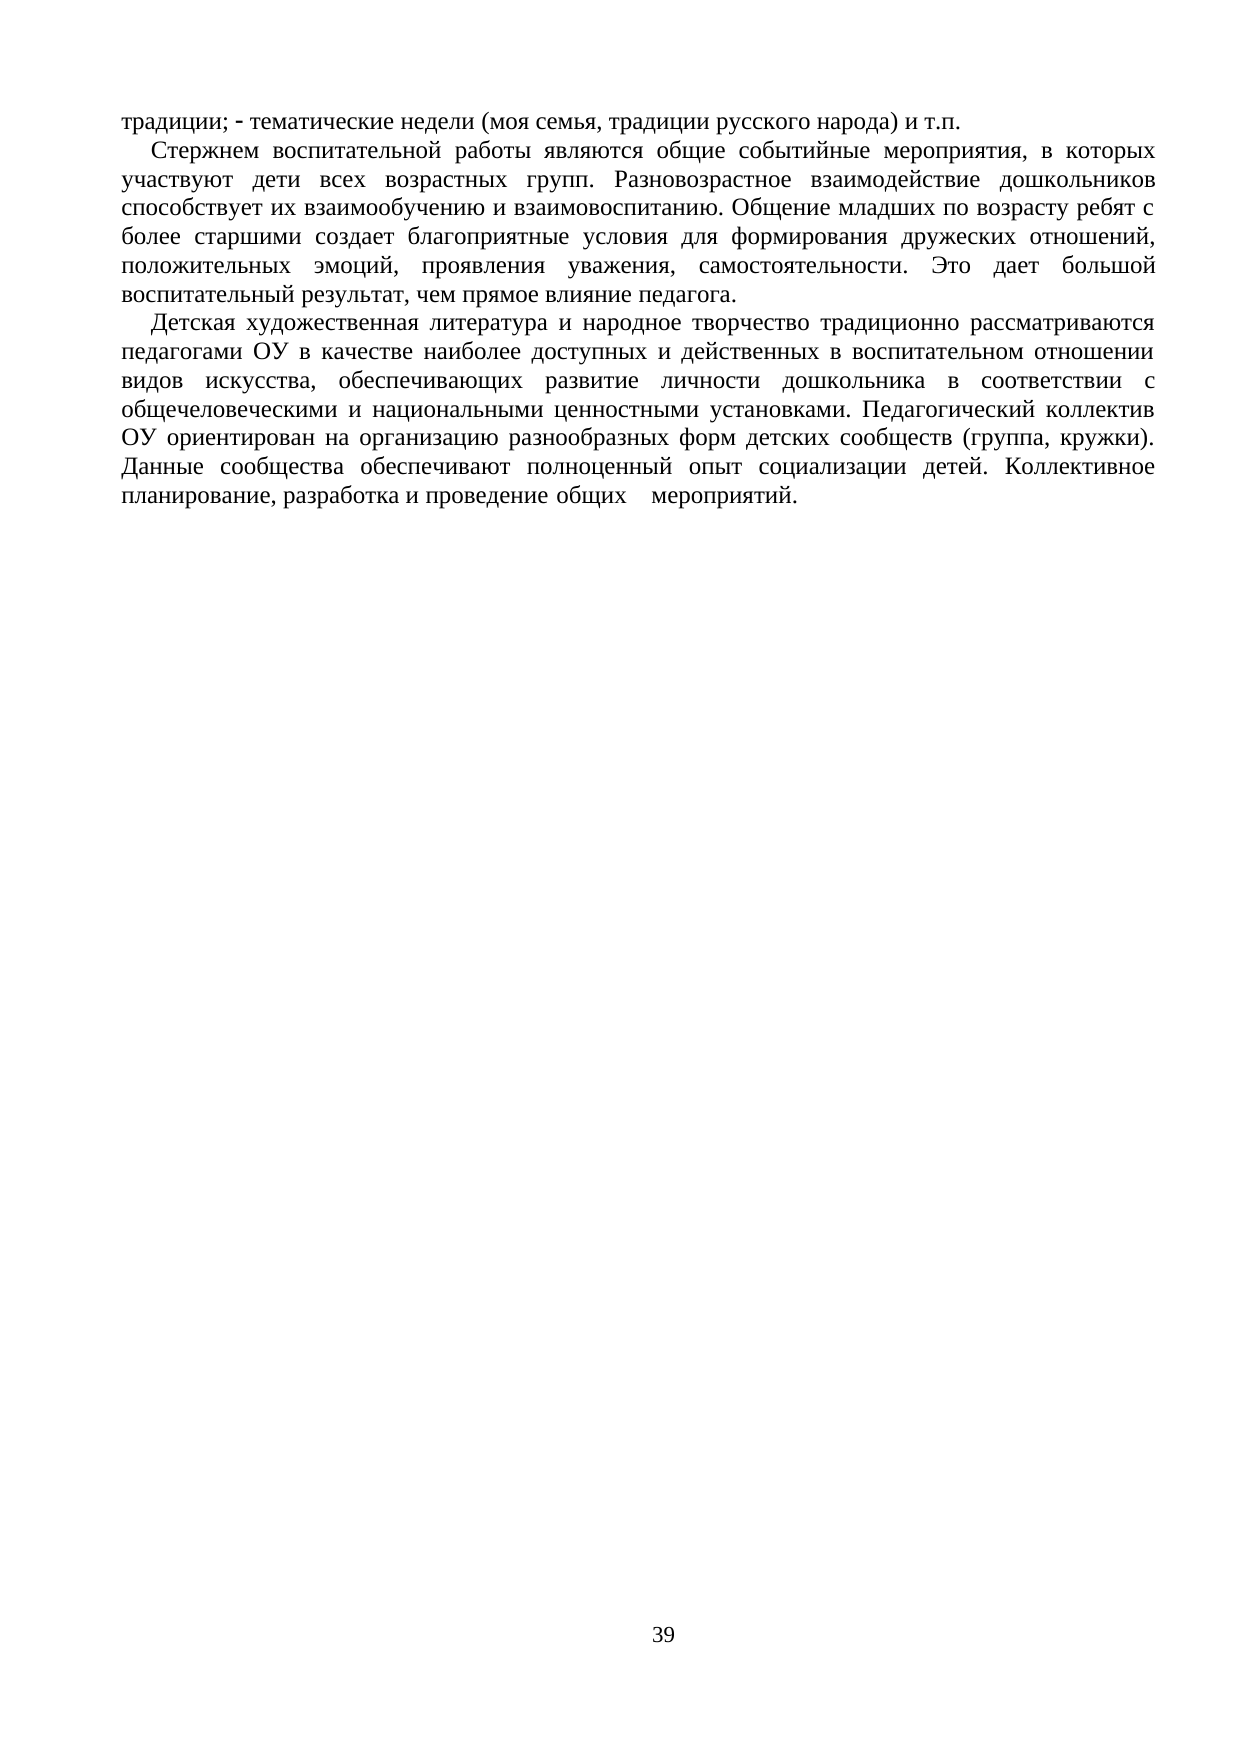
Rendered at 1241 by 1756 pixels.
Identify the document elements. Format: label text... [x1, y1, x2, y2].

text Детская художественная литература и народное творчество традиционно рассматриваются педагогами ОУ в качестве наиболее доступных и действенных в воспитательном отношении видов искусства, обеспечивающих развитие личности дошкольника в соответствии с общечеловеческими и национальными ценностными установками. Педагогический коллектив ОУ ориентирован на организацию разнообразных форм детских сообществ (группа, кружки). Данные сообщества обеспечивают полноценный опыт социализации детей. Коллективное планирование, разработка и проведение общих мероприятий. [121, 307, 1156, 509]
text Стержнем воспитательной работы являются общие событийные мероприятия, в которых участвуют дети всех возрастных групп. Разновозрастное взаимодействие дошкольников способствует их взаимообучению и взаимовоспитанию. Общение младших по возрасту ребят с более старшими создает благоприятные условия для формирования дружеских отношений, положительных эмоций, проявления уважения, самостоятельности. Это дает большой воспитательный результат, чем прямое влияние педагога. [121, 135, 1156, 307]
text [121, 106, 1156, 135]
